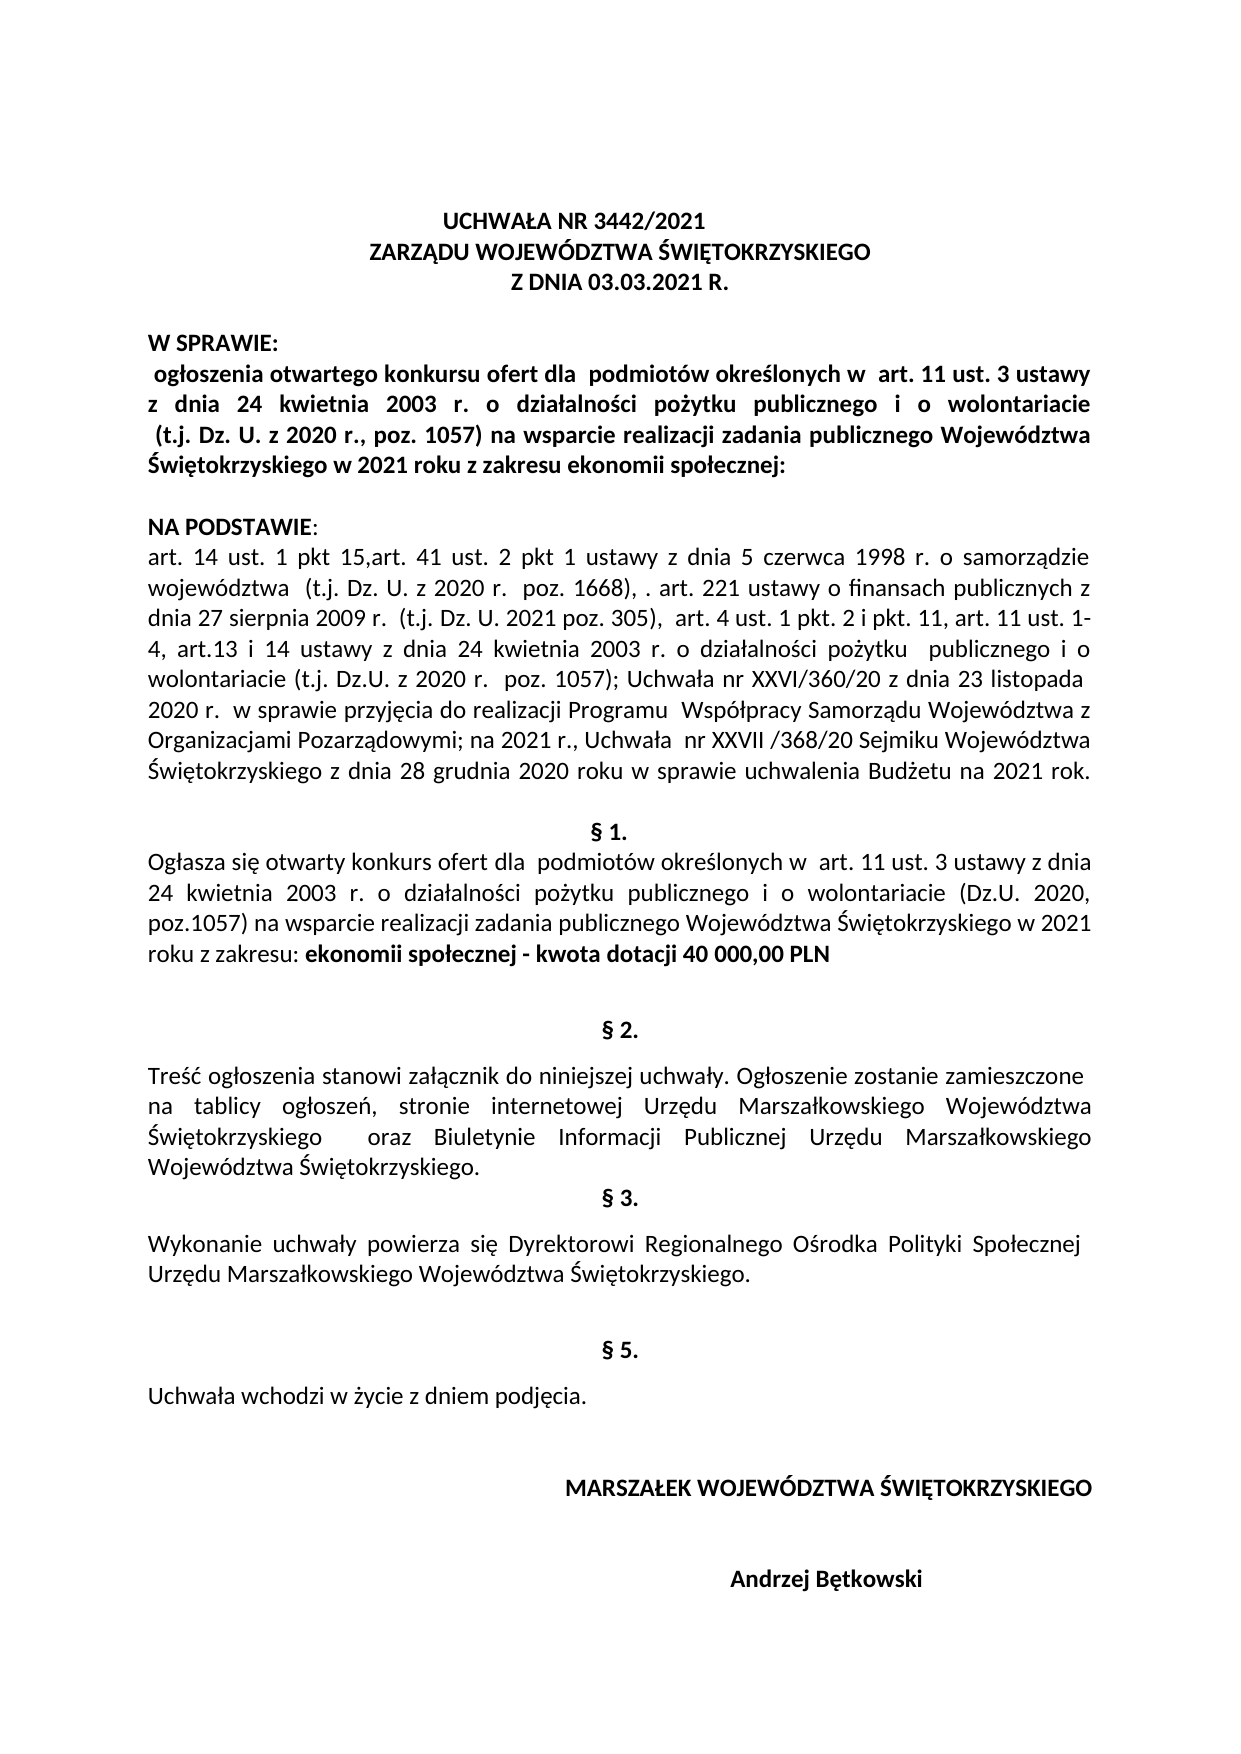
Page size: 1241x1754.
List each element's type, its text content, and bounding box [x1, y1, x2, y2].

text MARSZAŁEK WOJEWÓDZTWA ŚWIĘTOKRZYSKIEGO [148, 1472, 1093, 1502]
text Treść ogłoszenia stanowi załącznik do niniejszej uchwały. Ogłoszenie zostanie zamieszczone na tablicy ogłoszeń, stronie internetowej Urzędu Marszałkowskiego Województwa Świętokrzyskiego oraz Biuletynie Informacji Publicznej Urzędu Marszałkowskiego Województwa Świętokrzyskiego. [148, 1060, 1093, 1182]
text § 5. [148, 1334, 1093, 1365]
subtitle W SPRAWIE: [148, 327, 1093, 358]
text § 3. [148, 1182, 1093, 1212]
subtitle ogłoszenia otwartego konkursu ofert dla podmiotów określonych w art. 11 ust. 3 ustawy z dnia 24 kwietnia 2003 r. o działalności pożytku publicznego i o wolontariacie (t.j. Dz. U. z 2020 r., poz. 1057) na wsparcie realizacji zadania publicznego Województwa Świętokrzyskiego w 2021 roku z zakresu ekonomii społecznej: [148, 358, 1093, 480]
subtitle ZARZĄDU WOJEWÓDZTWA ŚWIĘTOKRZYSKIEGO [148, 236, 1093, 266]
text art. 14 ust. 1 pkt 15,art. 41 ust. 2 pkt 1 ustawy z dnia 5 czerwca 1998 r. o samorządzie województwa (t.j. Dz. U. z 2020 r. poz. 1668), . art. 221 ustawy o finansach publicznych z dnia 27 sierpnia 2009 r. (t.j. Dz. U. 2021 poz. 305), art. 4 ust. 1 pkt. 2 i pkt. 11, art. 11 ust. 1-4, art.13 i 14 ustawy z dnia 24 kwietnia 2003 r. o działalności pożytku publicznego i o wolontariacie (t.j. Dz.U. z 2020 r. poz. 1057); Uchwała nr XXVI/360/20 z dnia 23 listopada 2020 r. w sprawie przyjęcia do realizacji Programu Współpracy Samorządu Województwa z Organizacjami Pozarządowymi; na 2021 r., Uchwała nr XXVII /368/20 Sejmiku Województwa Świętokrzyskiego z dnia 28 grudnia 2020 roku w sprawie uchwalenia Budżetu na 2021 rok. § 1. [148, 541, 1093, 846]
text Ogłasza się otwarty konkurs ofert dla podmiotów określonych w art. 11 ust. 3 ustawy z dnia 24 kwietnia 2003 r. o działalności pożytku publicznego i o wolontariacie (Dz.U. 2020, poz.1057) na wsparcie realizacji zadania publicznego Województwa Świętokrzyskiego w 2021 roku z zakresu: ekonomii społecznej - kwota dotacji 40 000,00 PLN [148, 846, 1093, 968]
text Z DNIA 03.03.2021 R. [148, 266, 1093, 297]
text UCHWAŁA NR 3442/2021 [148, 177, 1093, 236]
text Andrzej Bętkowski [148, 1563, 1093, 1594]
text NA PODSTAWIE: [148, 511, 1093, 541]
text Uchwała wchodzi w życie z dniem podjęcia. [148, 1380, 1093, 1411]
text § 2. [148, 1014, 1093, 1045]
text Wykonanie uchwały powierza się Dyrektorowi Regionalnego Ośrodka Polityki Społecznej Urzędu Marszałkowskiego Województwa Świętokrzyskiego. [148, 1228, 1093, 1289]
